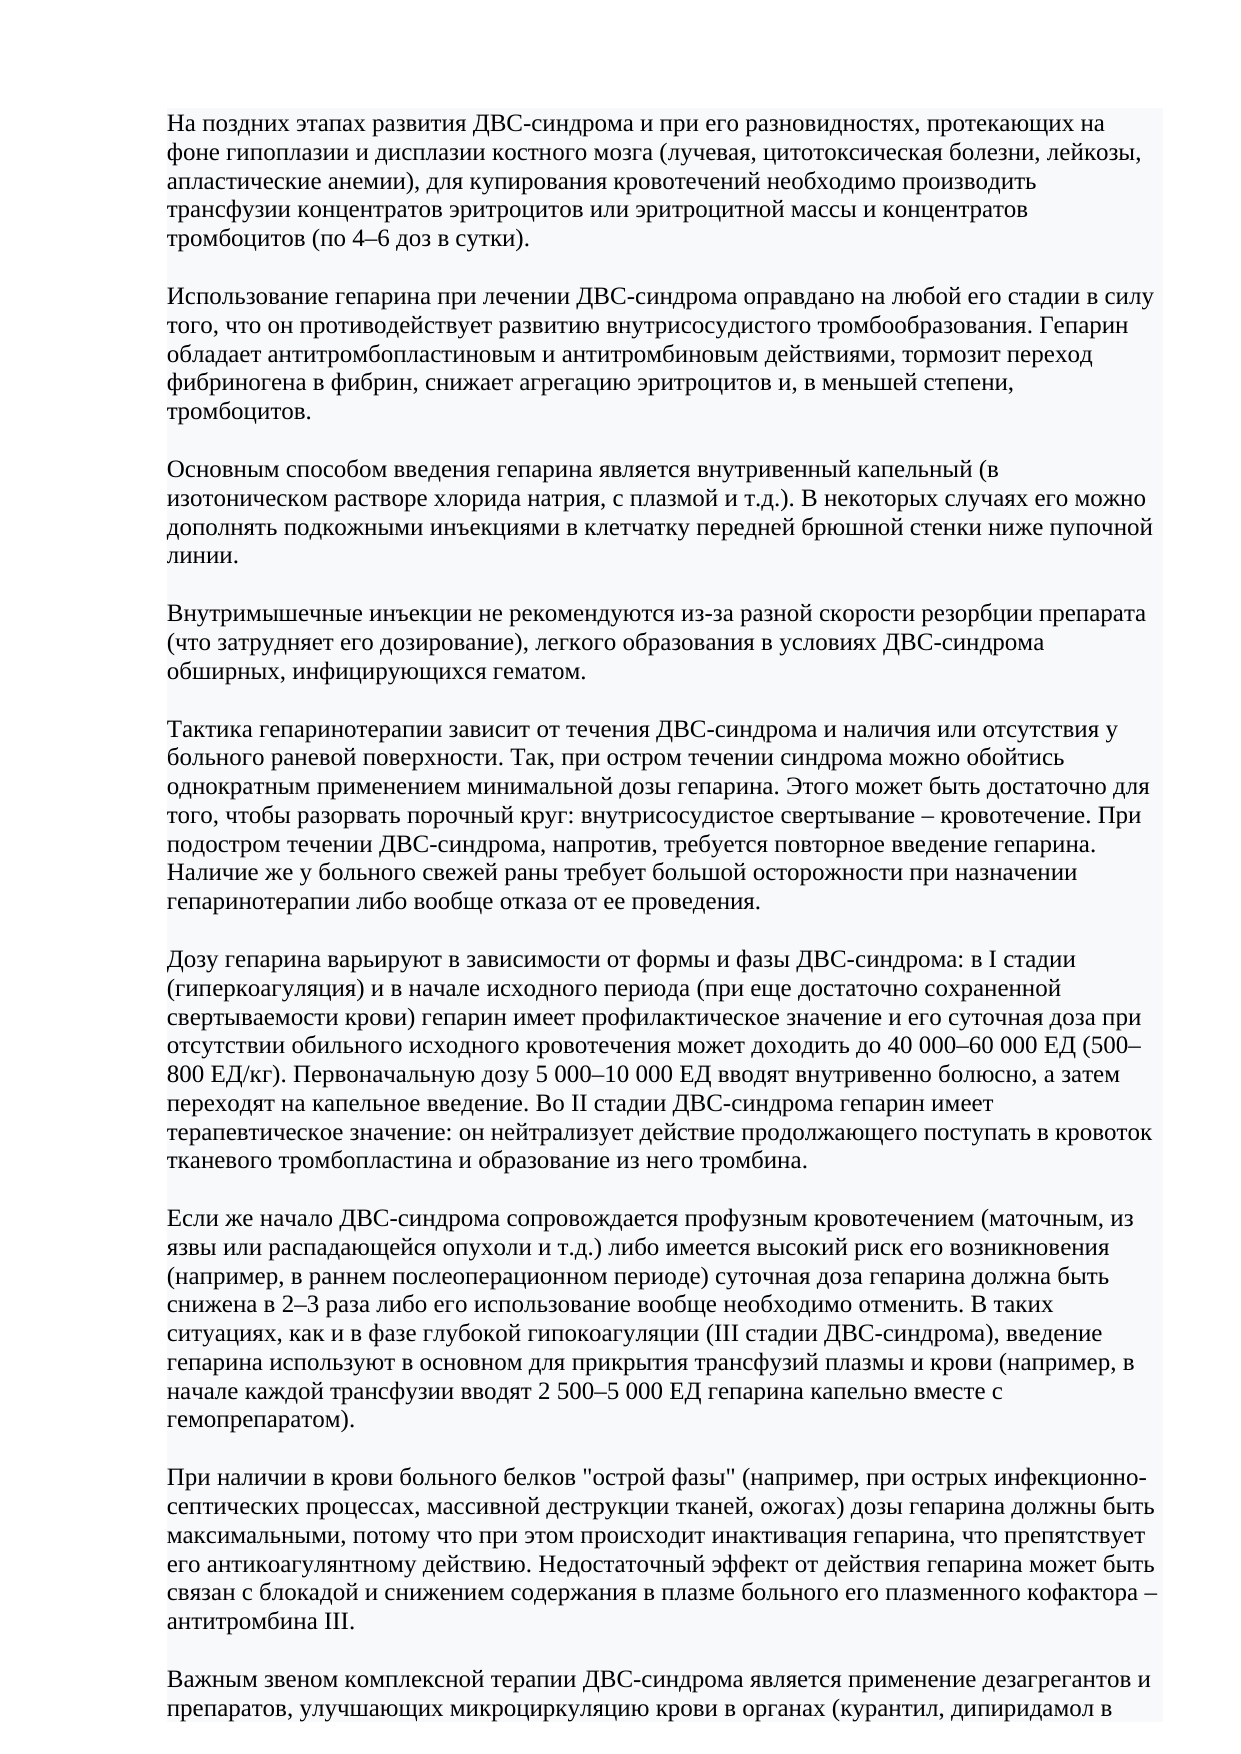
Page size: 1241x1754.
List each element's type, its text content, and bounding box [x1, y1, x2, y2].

text Внутримышечные инъекции не рекомендуются из-за разной скорости резорбции препарата (что затрудняет его дозирование), легкого образования в условиях ДВС-синдрома обширных, инфицирующихся гематом. [167, 598, 1163, 684]
text Основным способом введения гепарина является внутривенный капельный (в изотоническом растворе хлорида натрия, с плазмой и т.д.). В некоторых случаях его можно дополнять подкожными инъекциями в клетчатку передней брюшной стенки ниже пупочной линии. [167, 454, 1163, 569]
text Использование гепарина при лечении ДВС-синдрома оправдано на любой его стадии в силу того, что он противодействует развитию внутрисосудистого тромбообразования. Гепарин обладает антитромбопластиновым и антитромбиновым действиями, тормозит переход фибриногена в фибрин, снижает агрегацию эритроцитов и, в меньшей степени, тромбоцитов. [167, 281, 1163, 425]
text Тактика гепаринотерапии зависит от течения ДВС-синдрома и наличия или отсутствия у больного раневой поверхности. Так, при остром течении синдрома можно обойтись однократным применением минимальной дозы гепарина. Этого может быть достаточно для того, чтобы разорвать порочный круг: внутрисосудистое свертывание – кровотечение. При подостром течении ДВС-синдрома, напротив, требуется повторное введение гепарина. Наличие же у больного свежей раны требует большой осторожности при назначении гепаринотерапии либо вообще отказа от ее проведения. [167, 714, 1163, 915]
text На поздних этапах развития ДВС-синдрома и при его разновидностях, протекающих на фоне гипоплазии и дисплазии костного мозга (лучевая, цитотоксическая болезни, лейкозы, апластические анемии), для купирования кровотечений необходимо производить трансфузии концентратов эритроцитов или эритроцитной массы и концентратов тромбоцитов (по 4–6 доз в сутки). [167, 108, 1163, 252]
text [167, 1664, 1163, 1722]
text При наличии в крови больного белков "острой фазы" (например, при острых инфекционно-септических процессах, массивной деструкции тканей, ожогах) дозы гепарина должны быть максимальными, потому что при этом происходит инактивация гепарина, что препятствует его антикоагулянтному действию. Недостаточный эффект от действия гепарина может быть связан с блокадой и снижением содержания в плазме больного его плазменного кофактора – антитромбина III. [167, 1462, 1163, 1635]
text Если же начало ДВС-синдрома сопровождается профузным кровотечением (маточным, из язвы или распадающейся опухоли и т.д.) либо имеется высокий риск его возникновения (например, в раннем послеоперационном периоде) суточная доза гепарина должна быть снижена в 2–3 раза либо его использование вообще необходимо отменить. В таких ситуациях, как и в фазе глубокой гипокоагуляции (III стадии ДВС-синдрома), введение гепарина используют в основном для прикрытия трансфузий плазмы и крови (например, в начале каждой трансфузии вводят 2 500–5 000 ЕД гепарина капельно вместе с гемопрепаратом). [167, 1203, 1163, 1433]
text Дозу гепарина варьируют в зависимости от формы и фазы ДВС-синдрома: в I стадии (гиперкоагуляция) и в начале исходного периода (при еще достаточно сохраненной свертываемости крови) гепарин имеет профилактическое значение и его суточная доза при отсутствии обильного исходного кровотечения может доходить до 40 000–60 000 ЕД (500–800 ЕД/кг). Первоначальную дозу 5 000–10 000 ЕД вводят внутривенно болюсно, а затем переходят на капельное введение. Во II стадии ДВС-синдрома гепарин имеет терапевтическое значение: он нейтрализует действие продолжающего поступать в кровоток тканевого тромбопластина и образование из него тромбина. [167, 944, 1163, 1174]
